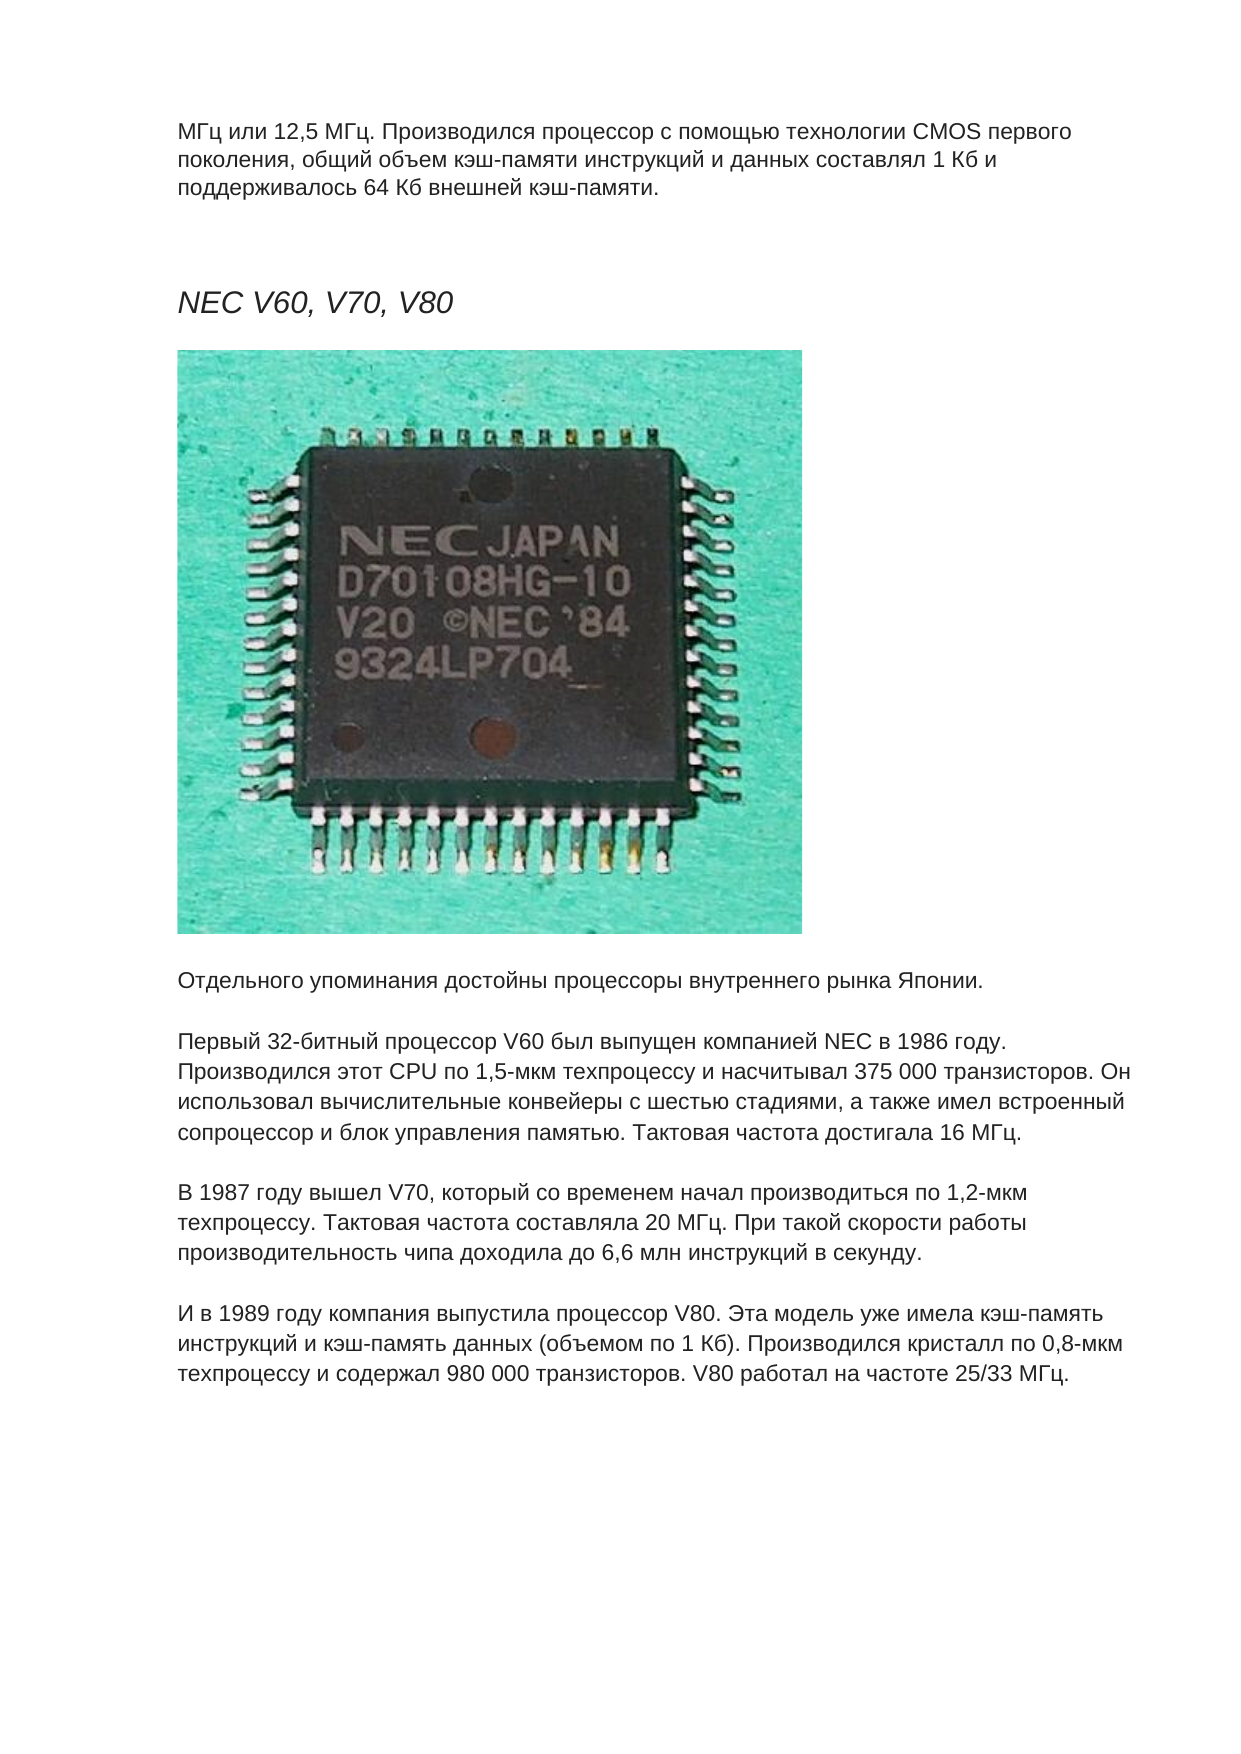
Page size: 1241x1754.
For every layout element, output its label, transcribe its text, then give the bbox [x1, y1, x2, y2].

subtitle NEC V60, V70, V80 [177, 276, 1152, 320]
picture [177, 350, 803, 934]
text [177, 118, 1152, 258]
